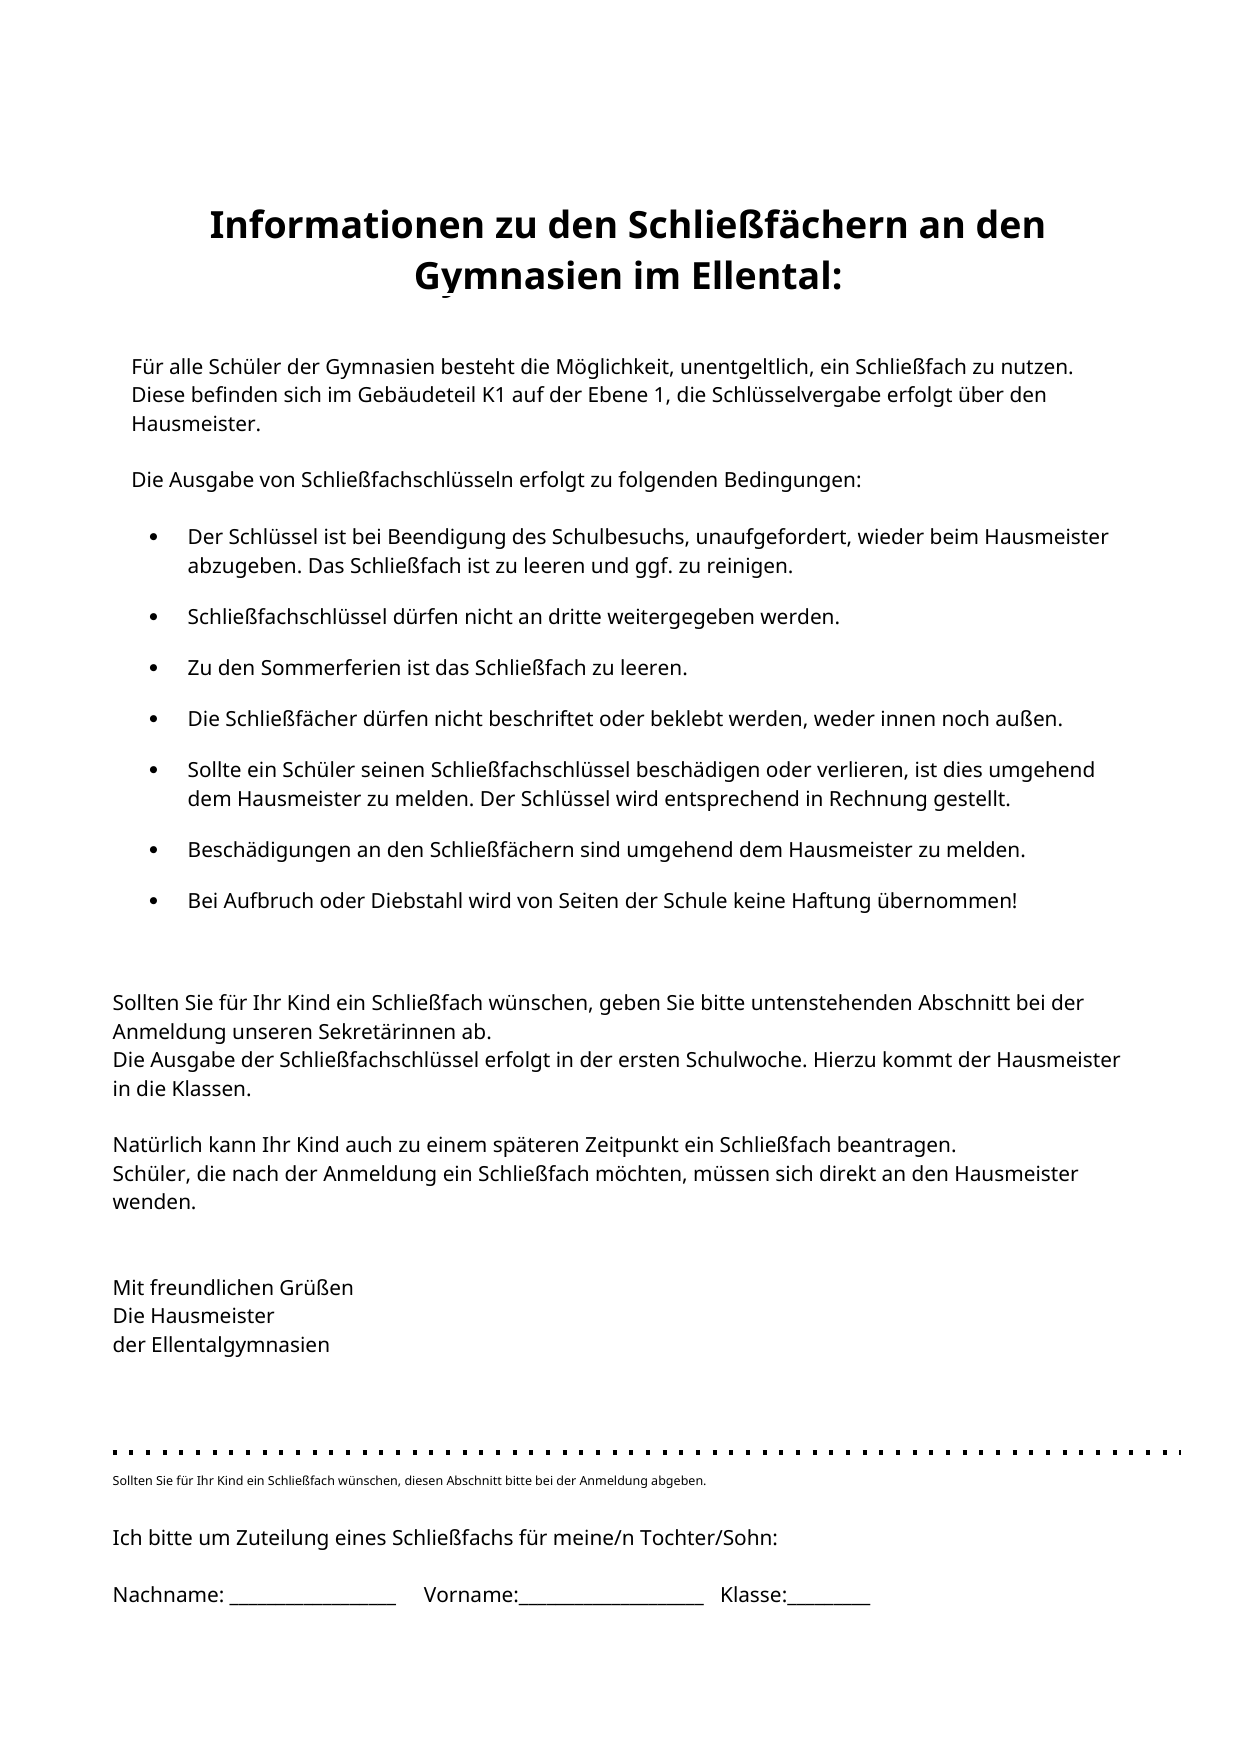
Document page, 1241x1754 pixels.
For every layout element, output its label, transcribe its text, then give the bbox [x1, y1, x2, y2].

list Zu den Sommerferien ist das Schließfach zu leeren. [150, 653, 1125, 682]
text Die Ausgabe von Schließfachschlüsseln erfolgt zu folgenden Bedingungen: [131, 466, 1125, 494]
list Die Schließfächer dürfen nicht beschriftet oder beklebt werden, weder innen noch außen. [150, 704, 1125, 733]
text Nachname: __________________ Vorname:____________________ Klasse:_________ [112, 1580, 1125, 1608]
text Die Ausgabe der Schließfachschlüssel erfolgt in der ersten Schulwoche. Hierzu kommt der Hausmeister in die Klassen. [112, 1045, 1125, 1102]
list Bei Aufbruch oder Diebstahl wird von Seiten der Schule keine Haftung übernommen! [150, 886, 1125, 914]
text Sollten Sie für Ihr Kind ein Schließfach wünschen, diesen Abschnitt bitte bei der Anmeldung abgeben. [112, 1472, 1125, 1489]
text Die Hausmeister [112, 1301, 1125, 1330]
list Beschädigungen an den Schließfächern sind umgehend dem Hausmeister zu melden. [150, 835, 1125, 863]
text Für alle Schüler der Gymnasien besteht die Möglichkeit, unentgeltlich, ein Schließfach zu nutzen. Diese befinden sich im Gebäudeteil K1 auf der Ebene 1, die Schlüsselvergabe erfolgt über den Hausmeister. [131, 352, 1125, 437]
text Informationen zu den Schließfächern an den Gymnasien im Ellental: [131, 199, 1125, 301]
text Mit freundlichen Grüßen [112, 1273, 1125, 1301]
text der Ellentalgymnasien [112, 1330, 1125, 1358]
text Sollten Sie für Ihr Kind ein Schließfach wünschen, geben Sie bitte untenstehenden Abschnitt bei der Anmeldung unseren Sekretärinnen ab. [112, 988, 1125, 1045]
list Der Schlüssel ist bei Beendigung des Schulbesuchs, unaufgefordert, wieder beim Hausmeister abzugeben. Das Schließfach ist zu leeren und ggf. zu reinigen. [150, 522, 1125, 579]
text Ich bitte um Zuteilung eines Schließfachs für meine/n Tochter/Sohn: [112, 1523, 1125, 1551]
list Sollte ein Schüler seinen Schließfachschlüssel beschädigen oder verlieren, ist dies umgehend dem Hausmeister zu melden. Der Schlüssel wird entsprechend in Rechnung gestellt. [150, 755, 1125, 812]
list Schließfachschlüssel dürfen nicht an dritte weitergegeben werden. [150, 602, 1125, 630]
text Schüler, die nach der Anmeldung ein Schließfach möchten, müssen sich direkt an den Hausmeister wenden. [112, 1159, 1125, 1216]
text Natürlich kann Ihr Kind auch zu einem späteren Zeitpunkt ein Schließfach beantragen. [112, 1131, 1125, 1159]
